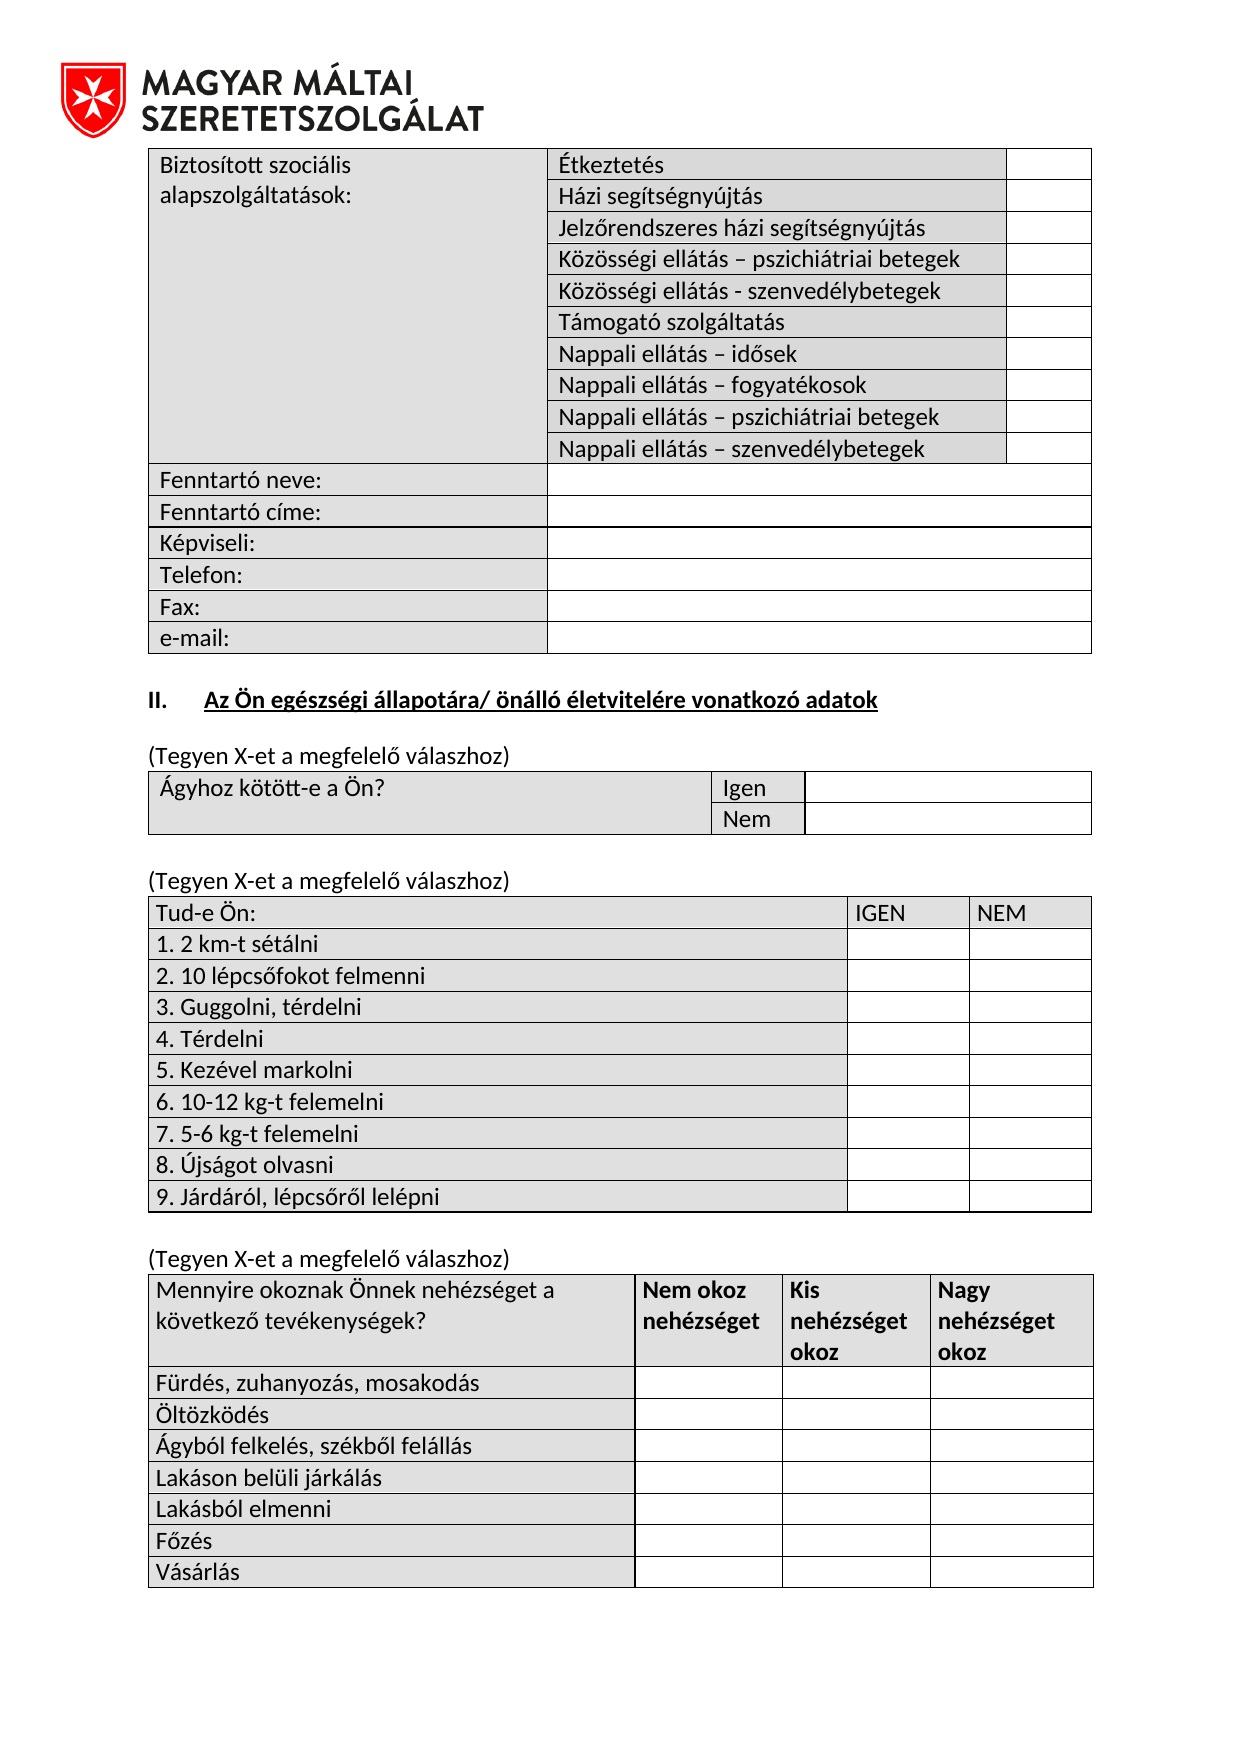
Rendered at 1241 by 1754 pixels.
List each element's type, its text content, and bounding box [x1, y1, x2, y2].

table_cell [783, 1430, 930, 1461]
table_cell [848, 1149, 969, 1180]
table_header Mennyire okoznak Önnek nehézséget a következő tevékenységek? [149, 1275, 634, 1366]
table_cell [783, 1494, 930, 1524]
table_cell Főzés [149, 1525, 634, 1556]
table_cell Támogató szolgáltatás [548, 307, 1006, 337]
table_cell [783, 1462, 930, 1492]
table_cell [806, 803, 1091, 834]
table_cell [931, 1462, 1093, 1492]
table_cell Nem [712, 803, 804, 834]
table_cell [970, 1086, 1091, 1117]
text (Tegyen X-et a megfelelő válaszhoz) [148, 1243, 1092, 1273]
picture [60, 62, 484, 139]
table_header IGEN [848, 897, 969, 927]
table_cell [970, 992, 1091, 1022]
table_header Igen [712, 772, 804, 802]
table_cell [931, 1557, 1093, 1587]
table_cell [931, 1367, 1093, 1398]
table_cell [548, 559, 1091, 589]
table_cell Étkeztetés [548, 149, 1006, 179]
table_cell [1007, 275, 1091, 306]
table_cell [848, 1086, 969, 1117]
table_cell Lakáson belüli járkálás [149, 1462, 634, 1492]
table_cell [548, 622, 1091, 653]
table_cell Fenntartó címe: [149, 496, 547, 526]
table_cell [636, 1494, 782, 1524]
table_cell [783, 1557, 930, 1587]
table_cell Ágyból felkelés, székből felállás [149, 1430, 634, 1461]
table_cell [1007, 401, 1091, 432]
list Az Ön egészségi állapotára/ önálló életvitelére vonatkozó adatok [148, 684, 1092, 715]
table_cell [783, 1525, 930, 1556]
table_cell Nappali ellátás – pszichiátriai betegek [548, 401, 1006, 432]
table_cell Fürdés, zuhanyozás, mosakodás [149, 1367, 634, 1398]
table_cell [1007, 180, 1091, 211]
table_cell [970, 929, 1091, 959]
table_cell Biztosított szociális alapszolgáltatások: [149, 149, 547, 463]
table_cell Nappali ellátás – szenvedélybetegek [548, 433, 1006, 463]
table_cell [848, 1023, 969, 1054]
table_cell [848, 1055, 969, 1085]
table_cell Lakásból elmenni [149, 1494, 634, 1524]
table_cell [848, 1181, 969, 1211]
table_header Ágyhoz kötött-e a Ön? [149, 772, 711, 834]
table_cell Nappali ellátás – idősek [548, 338, 1006, 369]
table_cell [548, 591, 1091, 621]
table_cell [970, 1181, 1091, 1211]
table_cell [970, 1149, 1091, 1180]
table_cell 7. 5-6 kg-t felemelni [149, 1118, 847, 1148]
table_cell Telefon: [149, 559, 547, 589]
table_cell 5. Kezével markolni [149, 1055, 847, 1085]
table_cell Közösségi ellátás – pszichiátriai betegek [548, 244, 1006, 274]
table_cell [970, 1023, 1091, 1054]
table_cell e-mail: [149, 622, 547, 653]
table_cell [636, 1399, 782, 1429]
table_cell Jelzőrendszeres házi segítségnyújtás [548, 212, 1006, 242]
text (Tegyen X-et a megfelelő válaszhoz) [148, 740, 1092, 771]
table_cell [548, 496, 1091, 526]
table_cell [848, 992, 969, 1022]
table_cell [1007, 433, 1091, 463]
table_cell [931, 1430, 1093, 1461]
table_cell [548, 528, 1091, 558]
table_cell 3. Guggolni, térdelni [149, 992, 847, 1022]
table_cell Házi segítségnyújtás [548, 180, 1006, 211]
table_cell [970, 960, 1091, 991]
table_header Tud-e Ön: [149, 897, 847, 927]
table_cell [636, 1525, 782, 1556]
table_cell [931, 1494, 1093, 1524]
table_cell Nappali ellátás – fogyatékosok [548, 370, 1006, 400]
table_cell 6. 10-12 kg-t felemelni [149, 1086, 847, 1117]
table_cell 1. 2 km-t sétálni [149, 929, 847, 959]
table_cell [931, 1399, 1093, 1429]
table_cell [636, 1367, 782, 1398]
table_header Nagy nehézséget okoz [931, 1275, 1093, 1366]
table_cell [636, 1557, 782, 1587]
table_cell Fax: [149, 591, 547, 621]
table_cell Fenntartó neve: [149, 464, 547, 495]
table_cell 9. Járdáról, lépcsőről lelépni [149, 1181, 847, 1211]
table_cell 8. Újságot olvasni [149, 1149, 847, 1180]
table_cell [848, 1118, 969, 1148]
table_cell [1007, 370, 1091, 400]
table_cell [970, 1118, 1091, 1148]
table_cell [1007, 149, 1091, 179]
table_cell Közösségi ellátás - szenvedélybetegek [548, 275, 1006, 306]
table_cell [783, 1399, 930, 1429]
table_cell [848, 960, 969, 991]
table_cell Vásárlás [149, 1557, 634, 1587]
text (Tegyen X-et a megfelelő válaszhoz) [148, 865, 1092, 896]
table_header NEM [970, 897, 1091, 927]
table_cell [1007, 244, 1091, 274]
table_cell [848, 929, 969, 959]
table_cell [548, 464, 1091, 495]
table_cell Öltözködés [149, 1399, 634, 1429]
table_cell [931, 1525, 1093, 1556]
table_header Nem okoz nehézséget [636, 1275, 782, 1366]
table_cell [636, 1430, 782, 1461]
table_cell 4. Térdelni [149, 1023, 847, 1054]
table_cell [636, 1462, 782, 1492]
table_cell [970, 1055, 1091, 1085]
table_header Kis nehézséget okoz [783, 1275, 930, 1366]
table_cell [1007, 338, 1091, 369]
table_cell [1007, 212, 1091, 242]
table_cell [783, 1367, 930, 1398]
table_cell [1007, 307, 1091, 337]
table_cell Képviseli: [149, 528, 547, 558]
table_cell 2. 10 lépcsőfokot felmenni [149, 960, 847, 991]
table_header [806, 772, 1091, 802]
